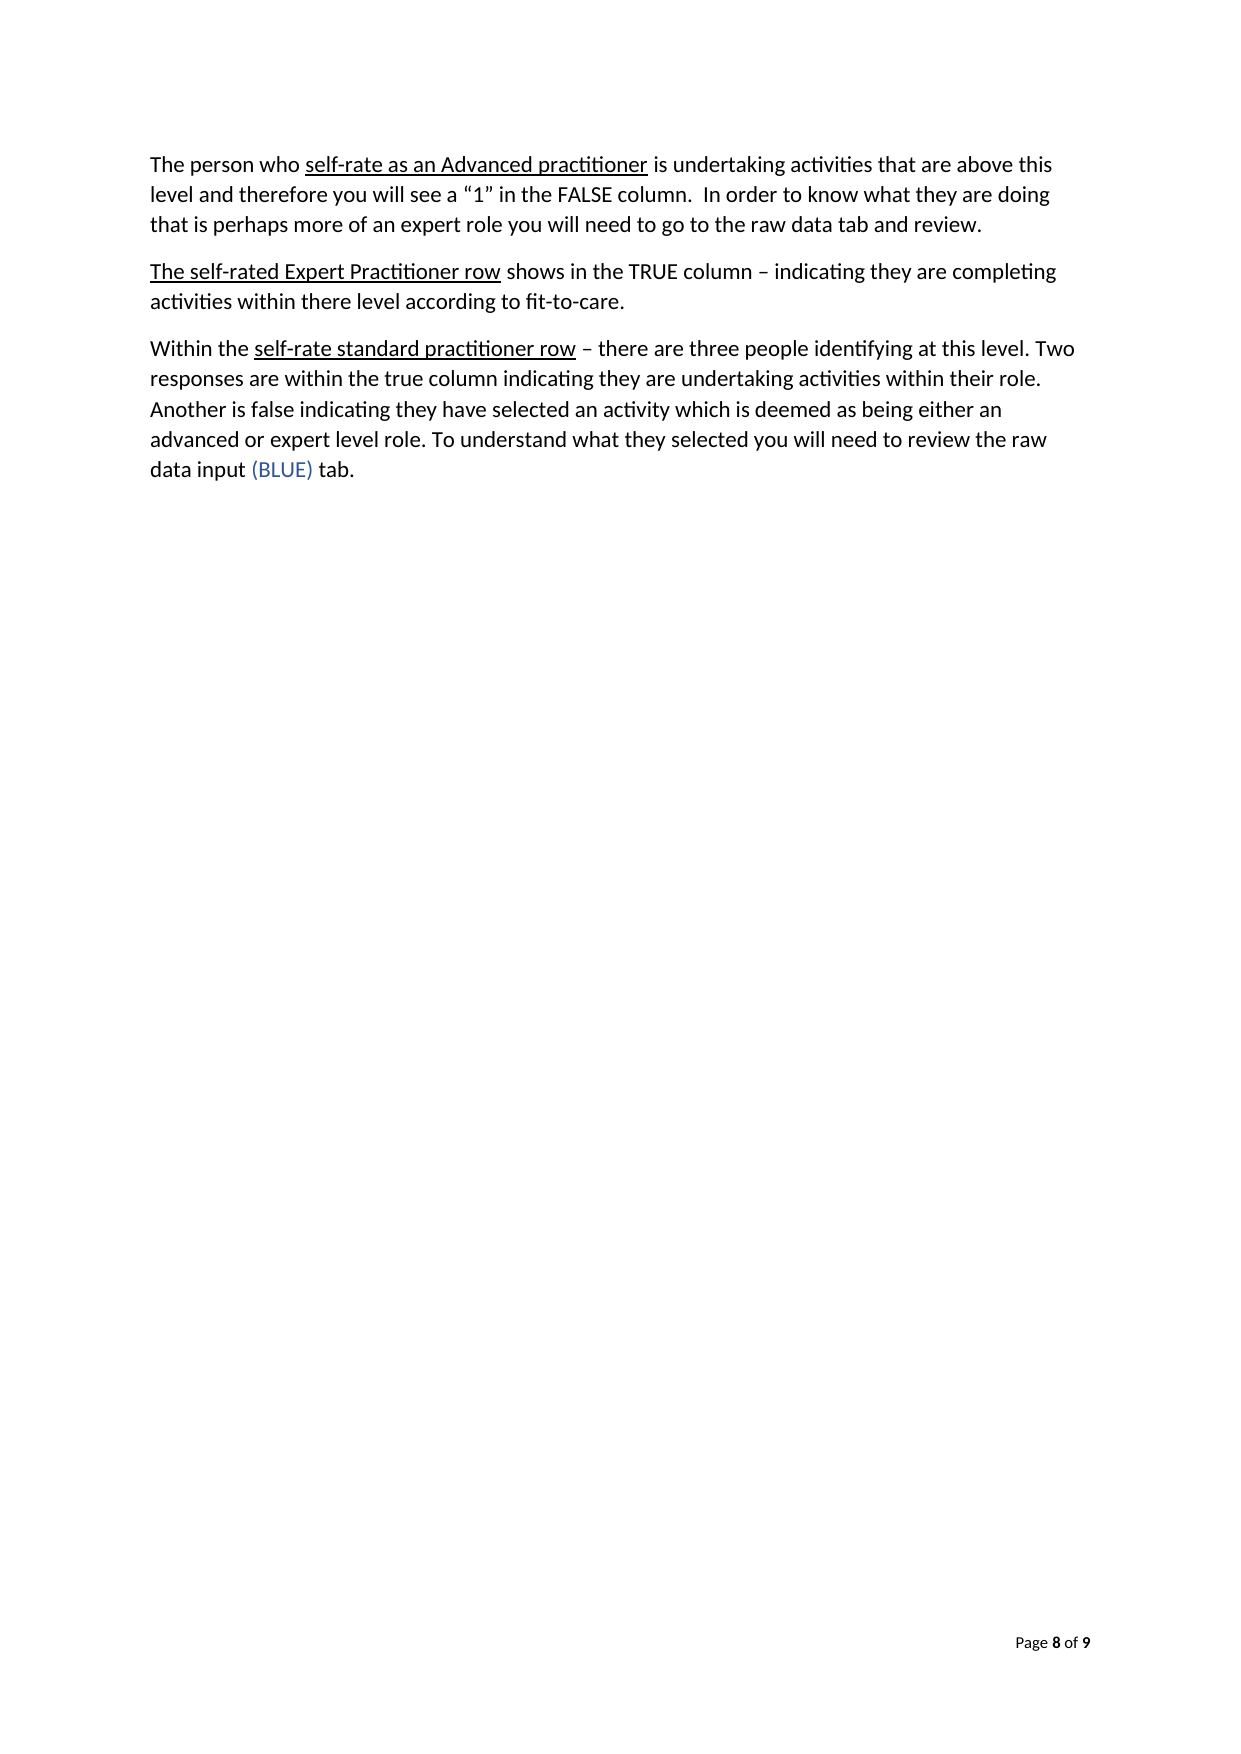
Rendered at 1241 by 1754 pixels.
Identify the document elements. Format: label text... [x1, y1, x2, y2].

text The person who self-rate as an Advanced practitioner is undertaking activities that are above this level and therefore you will see a “1” in the FALSE column. In order to know what they are doing that is perhaps more of an expert role you will need to go to the raw data tab and review. [150, 150, 1090, 238]
text Within the self-rate standard practitioner row – there are three people identifying at this level. Two responses are within the true column indicating they are undertaking activities within their role. Another is false indicating they have selected an activity which is deemed as being either an advanced or expert level role. To understand what they selected you will need to review the raw data input (BLUE) tab. [150, 334, 1090, 483]
text The self-rated Expert Practitioner row shows in the TRUE column – indicating they are completing activities within there level according to fit-to-care. [150, 257, 1090, 316]
